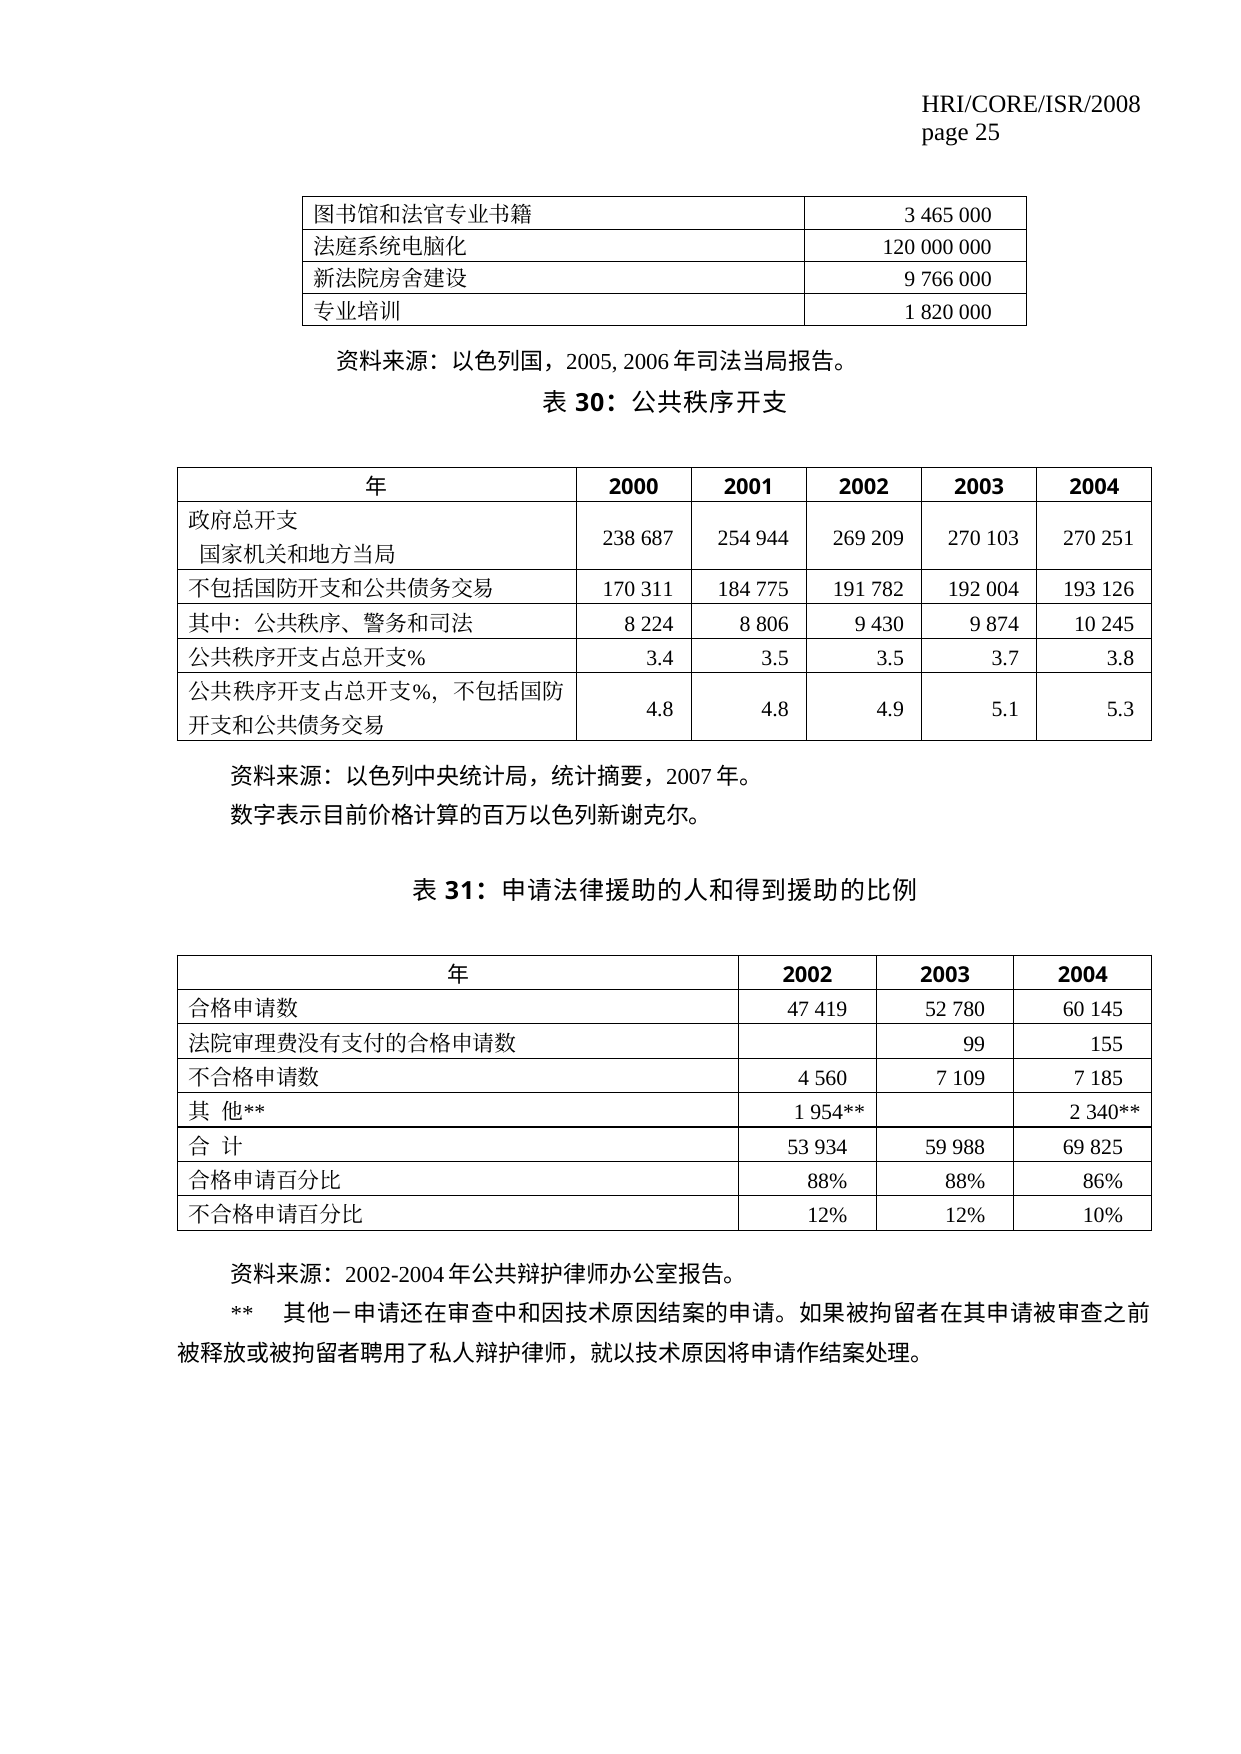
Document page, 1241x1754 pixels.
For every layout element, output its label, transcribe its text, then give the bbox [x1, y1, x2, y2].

table_cell 53 934 [739, 1128, 876, 1161]
table_cell 69 825 [1014, 1128, 1151, 1161]
table_cell 155 [1014, 1024, 1151, 1058]
table_header 2000 [577, 468, 691, 501]
table_cell 7 185 [1014, 1059, 1151, 1092]
table_cell 合格申请百分比 [178, 1162, 738, 1195]
table_cell 公共秩序开支占总开支%，不包括国防开支和公共债务交易 [178, 673, 576, 740]
table_cell 合格申请数 [178, 990, 738, 1023]
table_header 年 [178, 468, 576, 501]
table_cell 120 000 000 [805, 230, 1026, 261]
table_cell 8 806 [692, 604, 806, 638]
table_cell 3.7 [922, 639, 1036, 672]
text ** 其他－申请还在审查中和因技术原因结案的申请。如果被拘留者在其申请被审查之前被释放或被拘留者聘用了私人辩护律师，就以技术原因将申请作结案处理。 [177, 1295, 1152, 1368]
table_cell 5.3 [1037, 673, 1151, 740]
table_cell 3.5 [692, 639, 806, 672]
table_cell 99 [877, 1024, 1013, 1058]
table_cell [739, 1024, 876, 1058]
table_cell 1 820 000 [805, 294, 1026, 325]
table_cell 3.5 [807, 639, 921, 672]
table_cell 4.8 [577, 673, 691, 740]
table_cell 3 465 000 [805, 197, 1026, 228]
table_cell 8 224 [577, 604, 691, 638]
text 资料来源：2002-2004年公共辩护律师办公室报告。 [177, 1256, 1152, 1289]
text 数字表示目前价格计算的百万以色列新谢克尔。 [177, 797, 1152, 831]
table_cell 不合格申请数 [178, 1059, 738, 1092]
table_cell 合 计 [178, 1128, 738, 1161]
table_cell 238 687 [577, 502, 691, 569]
table_header 2003 [877, 956, 1013, 989]
table_cell 不合格申请百分比 [178, 1196, 738, 1229]
table_cell 191 782 [807, 570, 921, 603]
table_cell 10 245 [1037, 604, 1151, 638]
table_cell 88% [877, 1162, 1013, 1195]
table_cell 3.4 [577, 639, 691, 672]
table_cell 254 944 [692, 502, 806, 569]
table_header 2002 [807, 468, 921, 501]
table_cell 270 103 [922, 502, 1036, 569]
table_cell 3.8 [1037, 639, 1151, 672]
table_cell 12% [739, 1196, 876, 1229]
table_cell 4.9 [807, 673, 921, 740]
subtitle 表 30：公共秩序开支 [177, 383, 1152, 419]
table_cell 184 775 [692, 570, 806, 603]
table_cell 9 874 [922, 604, 1036, 638]
table_cell 5.1 [922, 673, 1036, 740]
table_cell 193 126 [1037, 570, 1151, 603]
table_cell 52 780 [877, 990, 1013, 1023]
table_cell 其 他** [178, 1093, 738, 1126]
table_cell 10% [1014, 1196, 1151, 1229]
table_header 2003 [922, 468, 1036, 501]
text 资料来源：以色列国，2005, 2006年司法当局报告。 [283, 343, 1152, 376]
table_cell 公共秩序开支占总开支% [178, 639, 576, 672]
table_cell 其中：公共秩序、警务和司法 [178, 604, 576, 638]
table_cell 法庭系统电脑化 [303, 230, 804, 261]
table_header 2002 [739, 956, 876, 989]
table_cell 9 430 [807, 604, 921, 638]
table_cell 图书馆和法官专业书籍 [303, 197, 804, 228]
table_header 2001 [692, 468, 806, 501]
table_cell 269 209 [807, 502, 921, 569]
table_cell 270 251 [1037, 502, 1151, 569]
table_cell 1 954** [739, 1093, 876, 1126]
table_cell 9 766 000 [805, 262, 1026, 293]
table_cell 法院审理费没有支付的合格申请数 [178, 1024, 738, 1058]
table_cell 新法院房舍建设 [303, 262, 804, 293]
table_cell 4.8 [692, 673, 806, 740]
table_cell 60 145 [1014, 990, 1151, 1023]
table_cell 88% [739, 1162, 876, 1195]
table_cell 192 004 [922, 570, 1036, 603]
table_header 2004 [1014, 956, 1151, 989]
table_header 年 [178, 956, 738, 989]
table_cell 170 311 [577, 570, 691, 603]
table_cell 59 988 [877, 1128, 1013, 1161]
table_cell 政府总开支 国家机关和地方当局 [178, 502, 576, 569]
table_cell 不包括国防开支和公共债务交易 [178, 570, 576, 603]
subtitle 表 31：申请法律援助的人和得到援助的比例 [177, 870, 1152, 907]
table_cell 2 340** [1014, 1093, 1151, 1126]
table_cell 47 419 [739, 990, 876, 1023]
table_cell 4 560 [739, 1059, 876, 1092]
table_cell 专业培训 [303, 294, 804, 325]
text 资料来源：以色列中央统计局，统计摘要，2007年。 [177, 757, 1152, 791]
table_cell [877, 1093, 1013, 1126]
table_cell 12% [877, 1196, 1013, 1229]
table_header 2004 [1037, 468, 1151, 501]
table_cell 86% [1014, 1162, 1151, 1195]
table_cell 7 109 [877, 1059, 1013, 1092]
